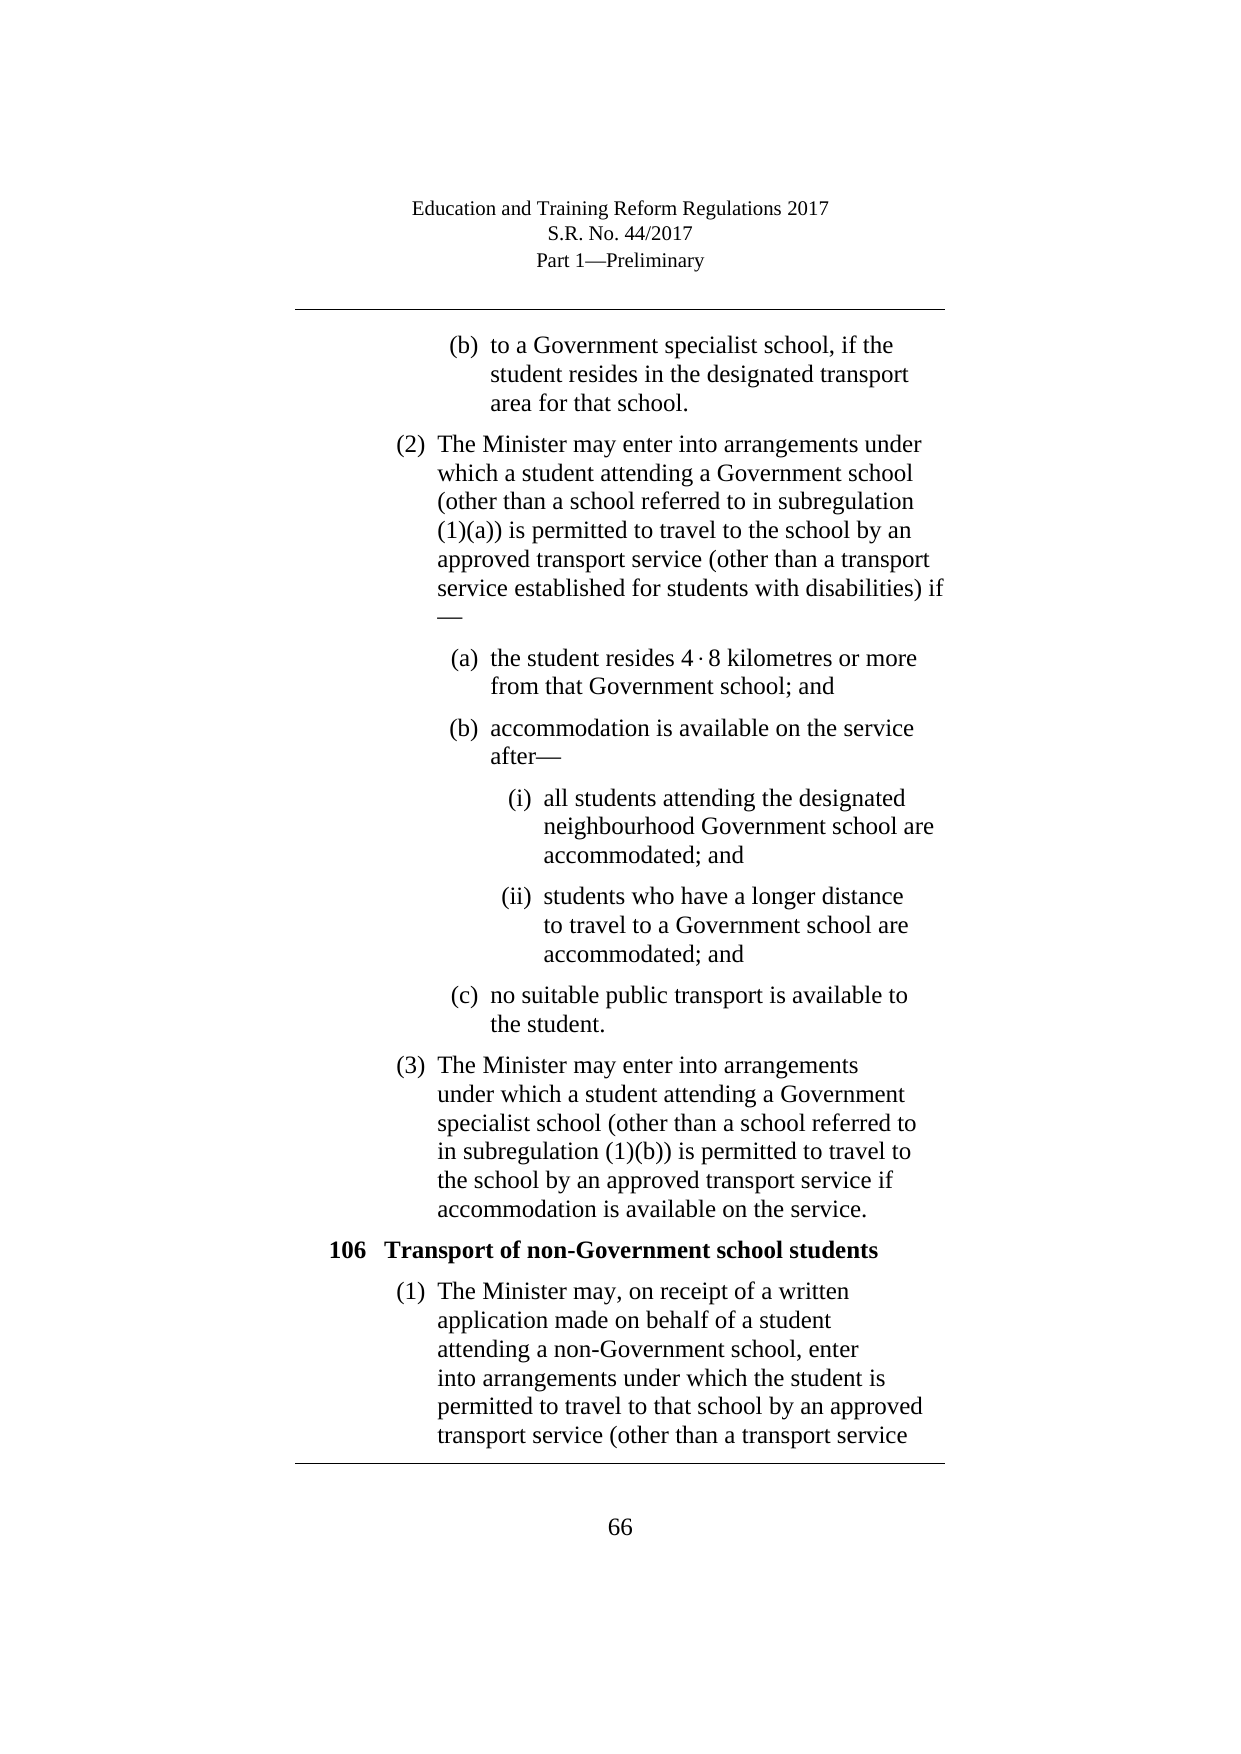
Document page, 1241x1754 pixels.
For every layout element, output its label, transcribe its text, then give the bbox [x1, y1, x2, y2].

subtitle (a) the student resides 48 kilometres or more from that Government school; and [295, 643, 945, 700]
subtitle (3) The Minister may enter into arrangements under which a student attending a Government specialist school (other than a school referred to in subregulation (1)(b)) is permitted to travel to the school by an approved transport service if accommodation is available on the service. [295, 1050, 945, 1223]
subtitle (b) accommodation is available on the service after— [295, 713, 945, 770]
subtitle (b) to a Government specialist school, if the student resides in the designated transport area for that school. [295, 330, 945, 416]
subtitle 106 Transport of non-Government school students [295, 1235, 945, 1264]
subtitle (2) The Minister may enter into arrangements under which a student attending a Government school (other than a school referred to in subregulation (1)(a)) is permitted to travel to the school by an approved transport service (other than a transport service established for students with disabilities) if— [295, 429, 945, 630]
subtitle (i) all students attending the designated neighbourhood Government school are accommodated; and [295, 783, 945, 869]
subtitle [295, 1276, 945, 1449]
subtitle (c) no suitable public transport is available to the student. [295, 980, 945, 1038]
subtitle (ii) students who have a longer distance to travel to a Government school are accommodated; and [295, 881, 945, 968]
